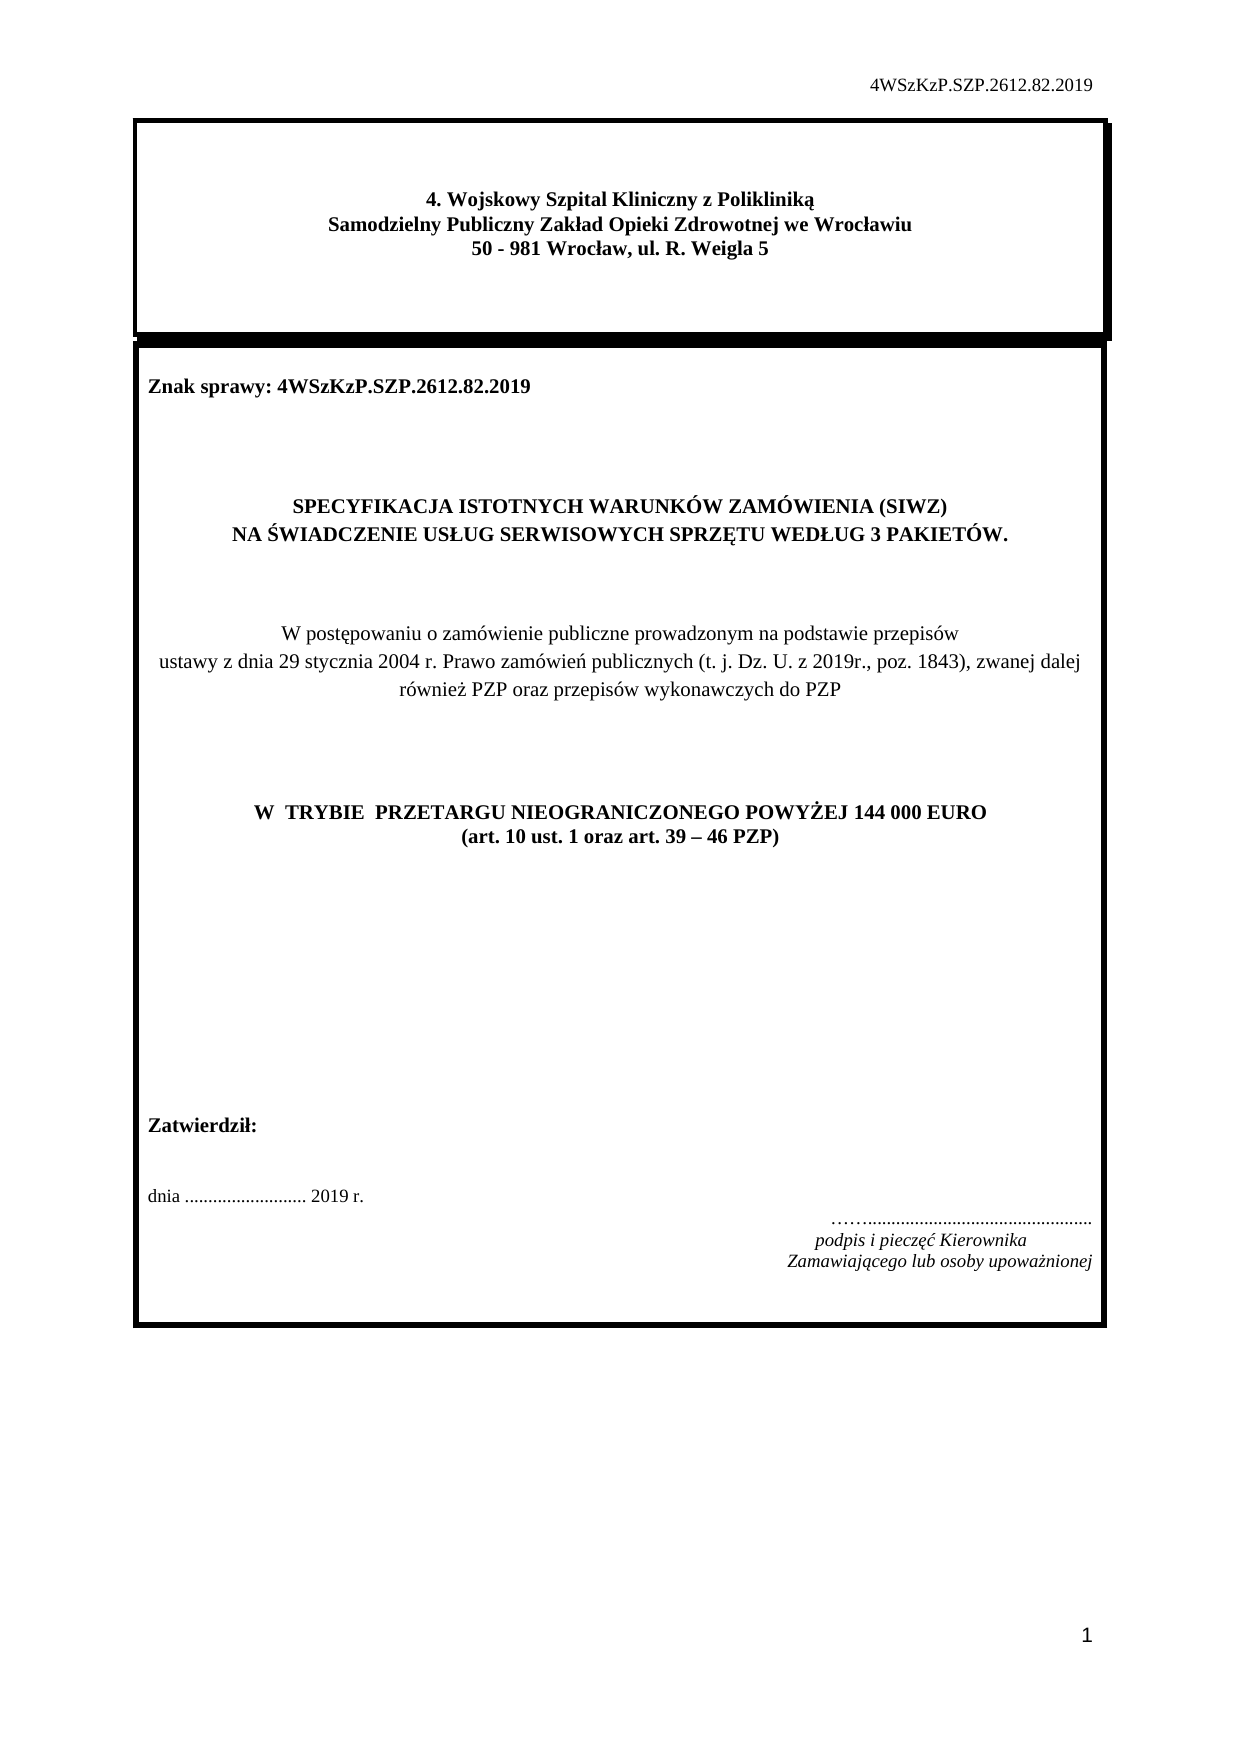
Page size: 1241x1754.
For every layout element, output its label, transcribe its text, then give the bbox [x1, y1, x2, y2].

text W TRYBIE PRZETARGU NIEOGRANICZONEGO POWYŻEJ 144 000 EURO [148, 800, 1093, 824]
text dnia .......................... 2019 r. [148, 1185, 1093, 1207]
text Zamawiającego lub osoby upoważnionej [148, 1250, 1093, 1272]
text (art. 10 ust. 1 oraz art. 39 – 46 PZP) [148, 824, 1093, 848]
text NA ŚWIADCZENIE USŁUG SERWISOWYCH SPRZĘTU WEDŁUG 3 PAKIETÓW. [139, 513, 1101, 546]
text ……................................................ [148, 1207, 1093, 1228]
text ustawy z dnia 29 stycznia 2004 r. Prawo zamówień publicznych (t. j. Dz. U. z 2019r., poz. 1843), zwanej dalej również PZP oraz przepisów wykonawczych do PZP [139, 641, 1101, 701]
text 50 - 981 Wrocław, ul. R. Weigla 5 [148, 236, 1093, 259]
text SPECYFIKACJA ISTOTNYCH WARUNKÓW ZAMÓWIENIA (SIWZ) [148, 494, 1093, 513]
text Zatwierdził: [148, 1113, 1093, 1137]
subtitle 4. Wojskowy Szpital Kliniczny z Polikliniką Samodzielny Publiczny Zakład Opieki Zdrowotnej we Wrocławiu [137, 123, 1103, 236]
text W postępowaniu o zamówienie publiczne prowadzonym na podstawie przepisów [148, 621, 1093, 641]
text podpis i pieczęć Kierownika [148, 1228, 1093, 1250]
text Znak sprawy: 4WSzKzP.SZP.2612.82.2019 [148, 373, 1093, 398]
